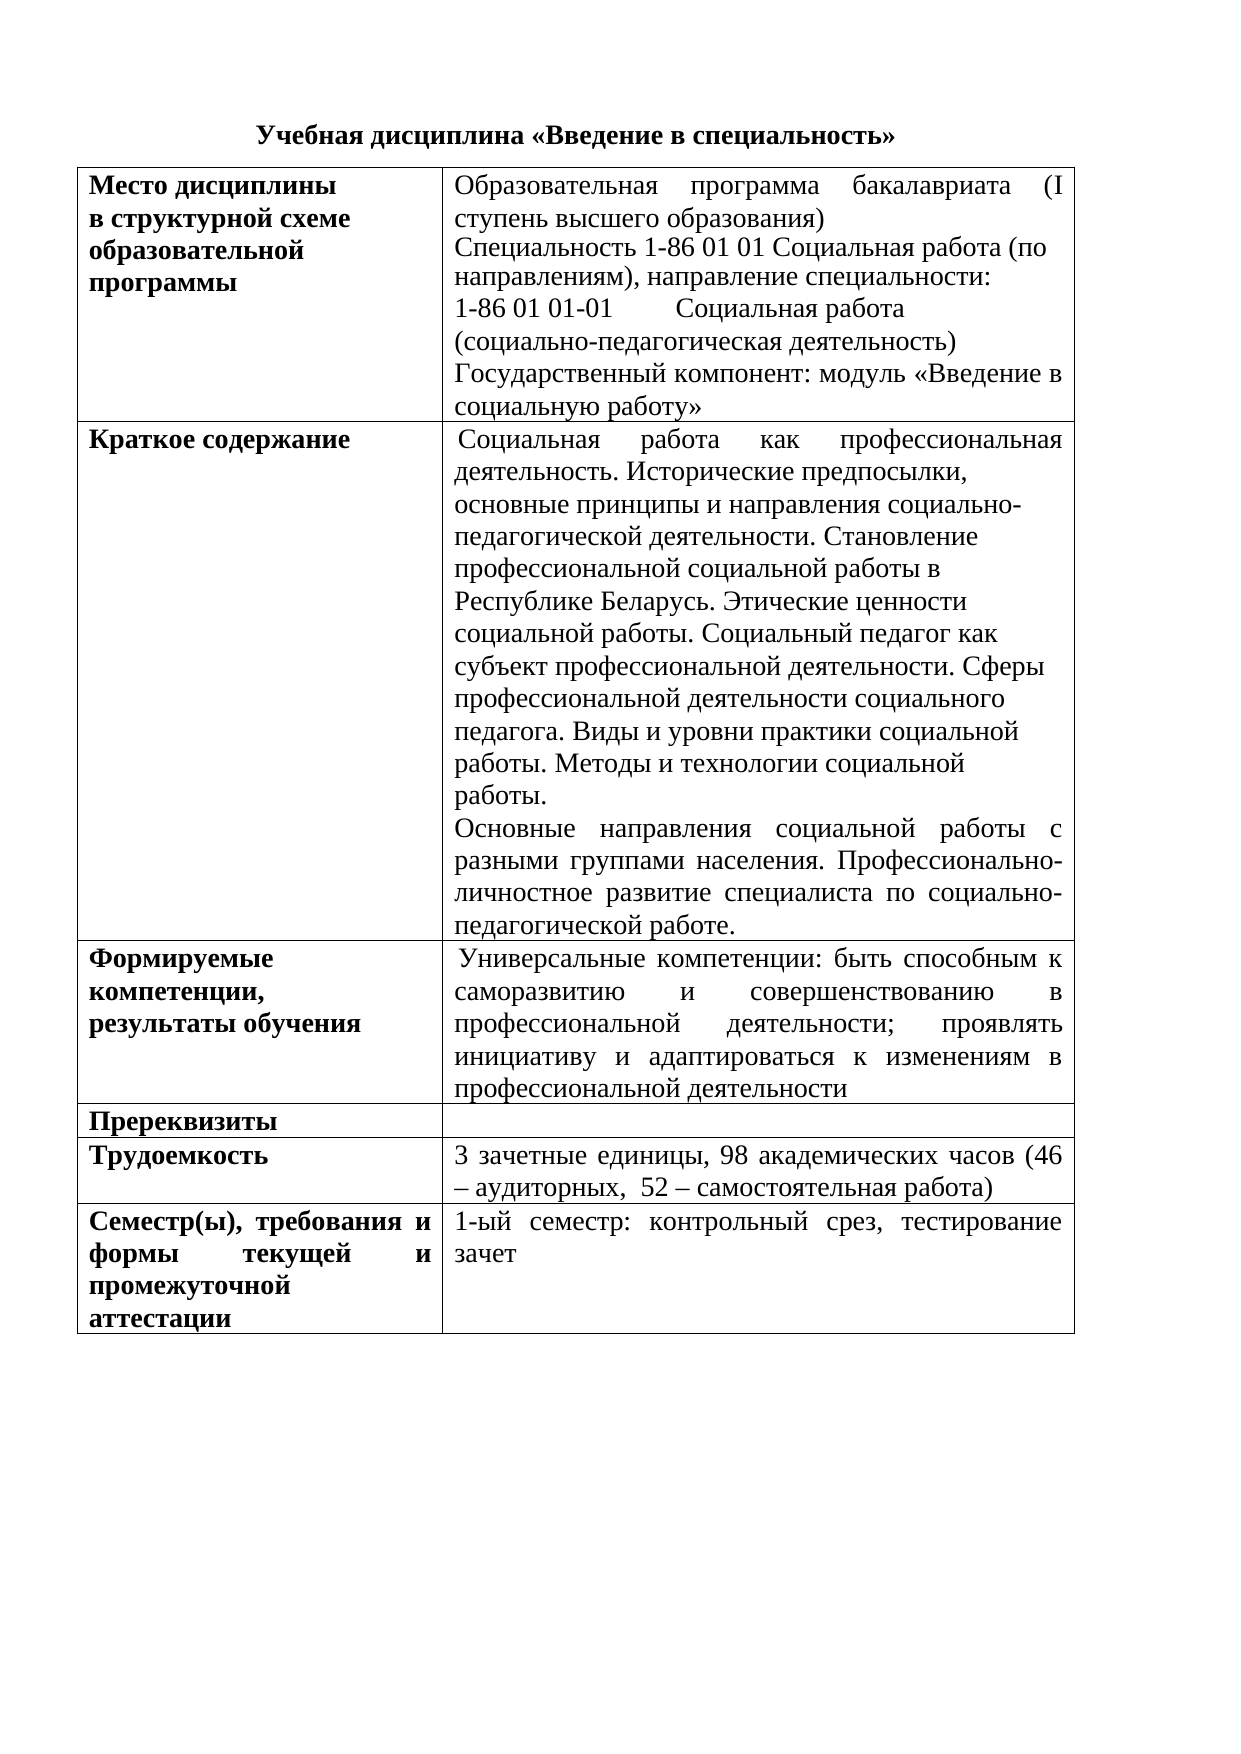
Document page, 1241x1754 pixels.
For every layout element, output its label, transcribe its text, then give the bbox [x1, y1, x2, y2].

table_cell 3 зачетные единицы, 98 академических часов (46 – аудиторных, 52 – самостоятельная работа) [443, 1138, 1074, 1203]
table_cell Универсальные компетенции: быть способным к саморазвитию и совершенствованию в профессиональной деятельности; проявлять инициативу и адаптироваться к изменениям в профессиональной деятельности [443, 941, 1074, 1103]
table_header Образовательная программа бакалавриата (I ступень высшего образования) Специальность 1-86 01 01 Социальная работа (по направлениям), направление специальности: 1-86 01 01-01 Социальная работа (социально-педагогическая деятельность) Государственный компонент: модуль «Введение в социальную работу» [443, 168, 1074, 421]
table_cell Семестр(ы), требования и формы текущей и промежуточной аттестации [78, 1204, 442, 1333]
table_cell Социальная работа как профессиональная деятельность. Исторические предпосылки, основные принципы и направления социально-педагогической деятельности. Становление профессиональной социальной работы в Республике Беларусь. Этические ценности социальной работы. Социальный педагог как субъект профессиональной деятельности. Сферы профессиональной деятельности социального педагога. Виды и уровни практики социальной работы. Методы и технологии социальной работы. Основные направления социальной работы с разными группами населения. Профессионально-личностное развитие специалиста по социально-педагогической работе. [443, 422, 1074, 940]
text Учебная дисциплина «Введение в специальность» [88, 118, 1063, 151]
table_cell Пререквизиты [78, 1104, 442, 1137]
table_cell Трудоемкость [78, 1138, 442, 1203]
table_cell Формируемые компетенции, результаты обучения [78, 941, 442, 1103]
table_cell [443, 1104, 1074, 1137]
table_cell 1-ый семестр: контрольный срез, тестирование зачет [443, 1204, 1074, 1333]
table_cell Краткое содержание [78, 422, 442, 940]
table_header Место дисциплины в структурной схеме образовательной программы [78, 168, 442, 421]
